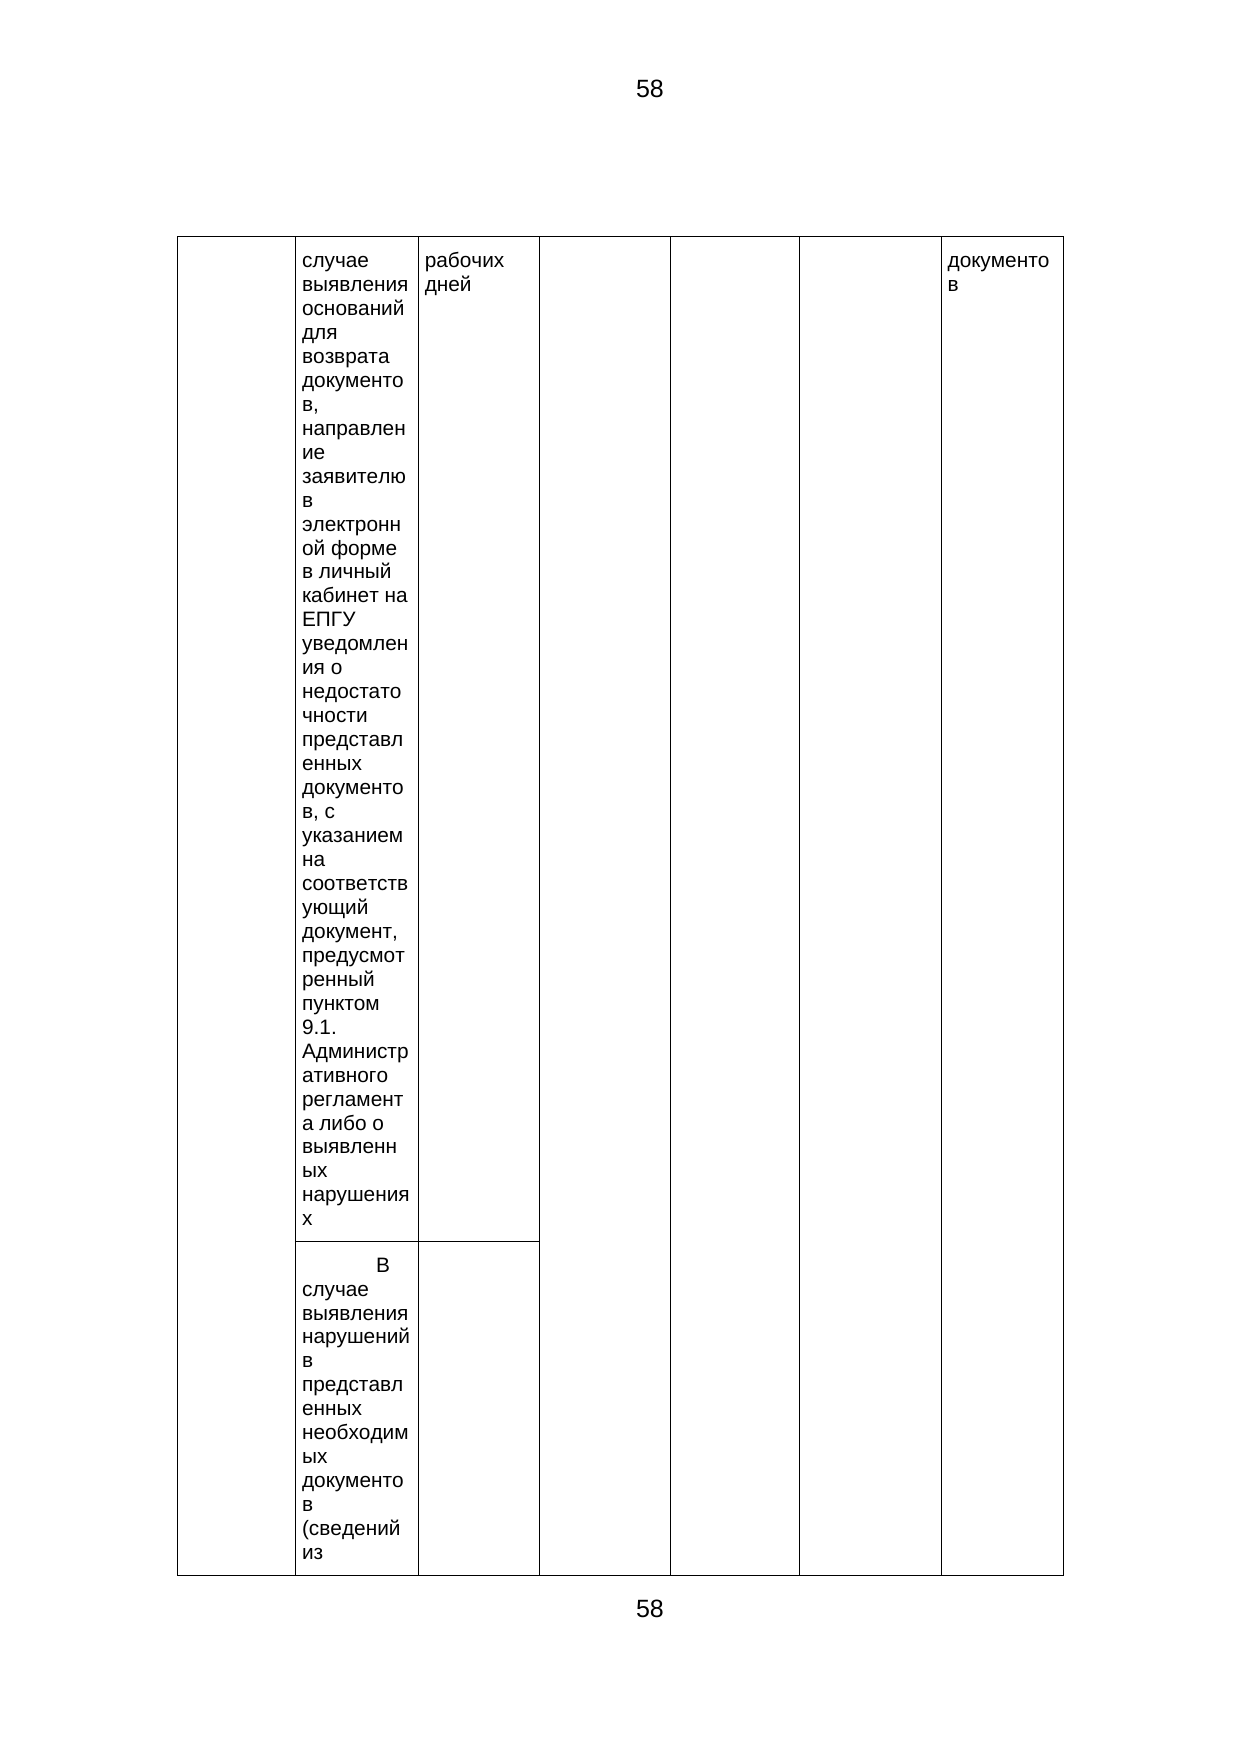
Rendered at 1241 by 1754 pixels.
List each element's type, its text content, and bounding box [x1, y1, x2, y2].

table_cell 5 рабочих дней [419, 237, 539, 1241]
table_cell [419, 1242, 539, 1574]
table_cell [296, 1242, 418, 1574]
